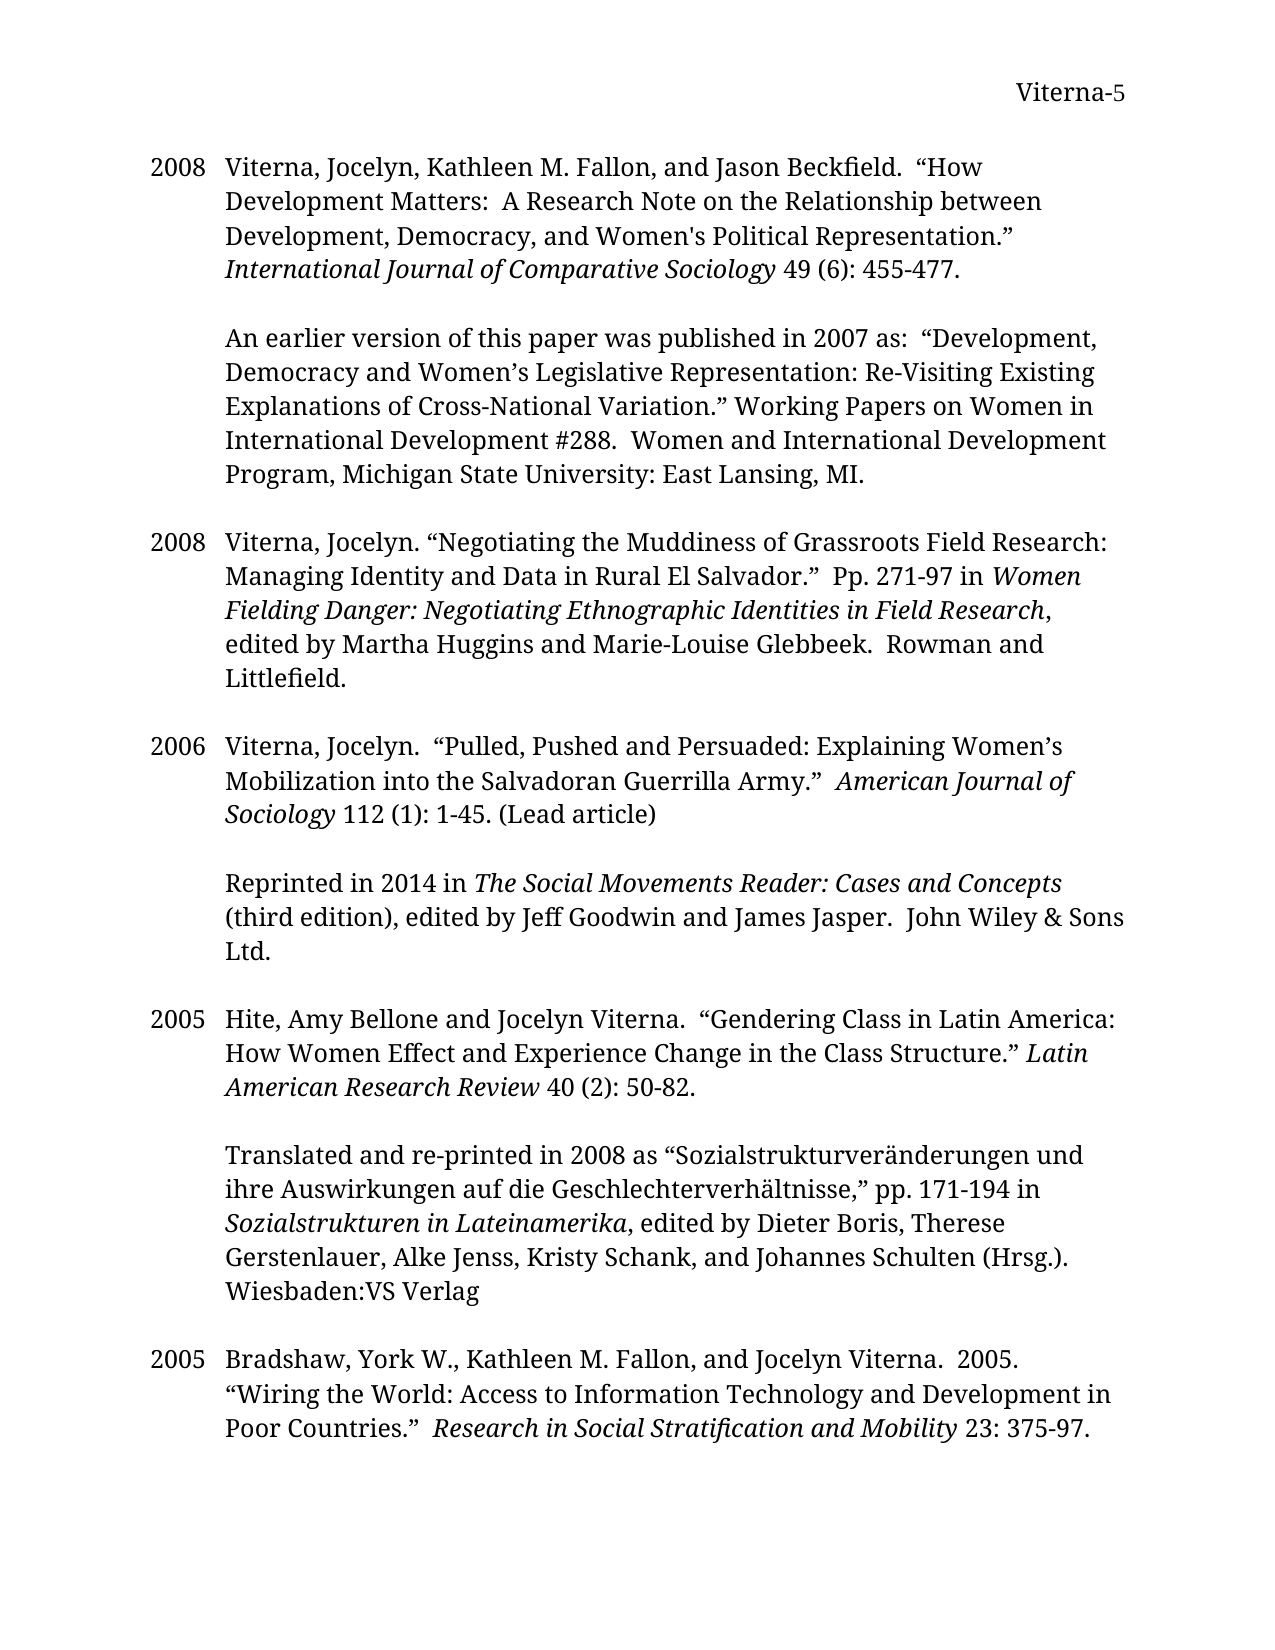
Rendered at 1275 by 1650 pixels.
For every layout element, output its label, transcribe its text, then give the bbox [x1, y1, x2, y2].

text 2005 Hite, Amy Bellone and Jocelyn Viterna. “Gendering Class in Latin America: How Women Effect and Experience Change in the Class Structure.” Latin American Research Review 40 (2): 50-82. [150, 1002, 1125, 1104]
text 2006 Viterna, Jocelyn. “Pulled, Pushed and Persuaded: Explaining Women’s Mobilization into the Salvadoran Guerrilla Army.” American Journal of Sociology 112 (1): 1-45. (Lead article) [150, 729, 1125, 831]
text Translated and re-printed in 2008 as “Sozialstrukturveränderungen und ihre Auswirkungen auf die Geschlechterverhältnisse,” pp. 171-194 in Sozialstrukturen in Lateinamerika, edited by Dieter Boris, Therese Gerstenlauer, Alke Jenss, Kristy Schank, and Johannes Schulten (Hrsg.). Wiesbaden:VS Verlag [225, 1138, 1125, 1308]
text Reprinted in 2014 in The Social Movements Reader: Cases and Concepts (third edition), edited by Jeff Goodwin and James Jasper. John Wiley & Sons Ltd. [225, 865, 1125, 967]
text An earlier version of this paper was published in 2007 as: “Development, Democracy and Women’s Legislative Representation: Re-Visiting Existing Explanations of Cross-National Variation.” Working Papers on Women in International Development #288. Women and International Development Program, Michigan State University: East Lansing, MI. [225, 320, 1125, 491]
text 2005 Bradshaw, York W., Kathleen M. Fallon, and Jocelyn Viterna. 2005. “Wiring the World: Access to Information Technology and Development in Poor Countries.” Research in Social Stratification and Mobility 23: 375-97. [150, 1342, 1125, 1444]
text 2008 Viterna, Jocelyn, Kathleen M. Fallon, and Jason Beckfield. “How Development Matters: A Research Note on the Relationship between Development, Democracy, and Women's Political Representation.” International Journal of Comparative Sociology 49 (6): 455-477. [150, 150, 1125, 286]
text 2008 Viterna, Jocelyn. “Negotiating the Muddiness of Grassroots Field Research: Managing Identity and Data in Rural El Salvador.” Pp. 271-97 in Women Fielding Danger: Negotiating Ethnographic Identities in Field Research, edited by Martha Huggins and Marie-Louise Glebbeek. Rowman and Littlefield. [150, 525, 1125, 695]
